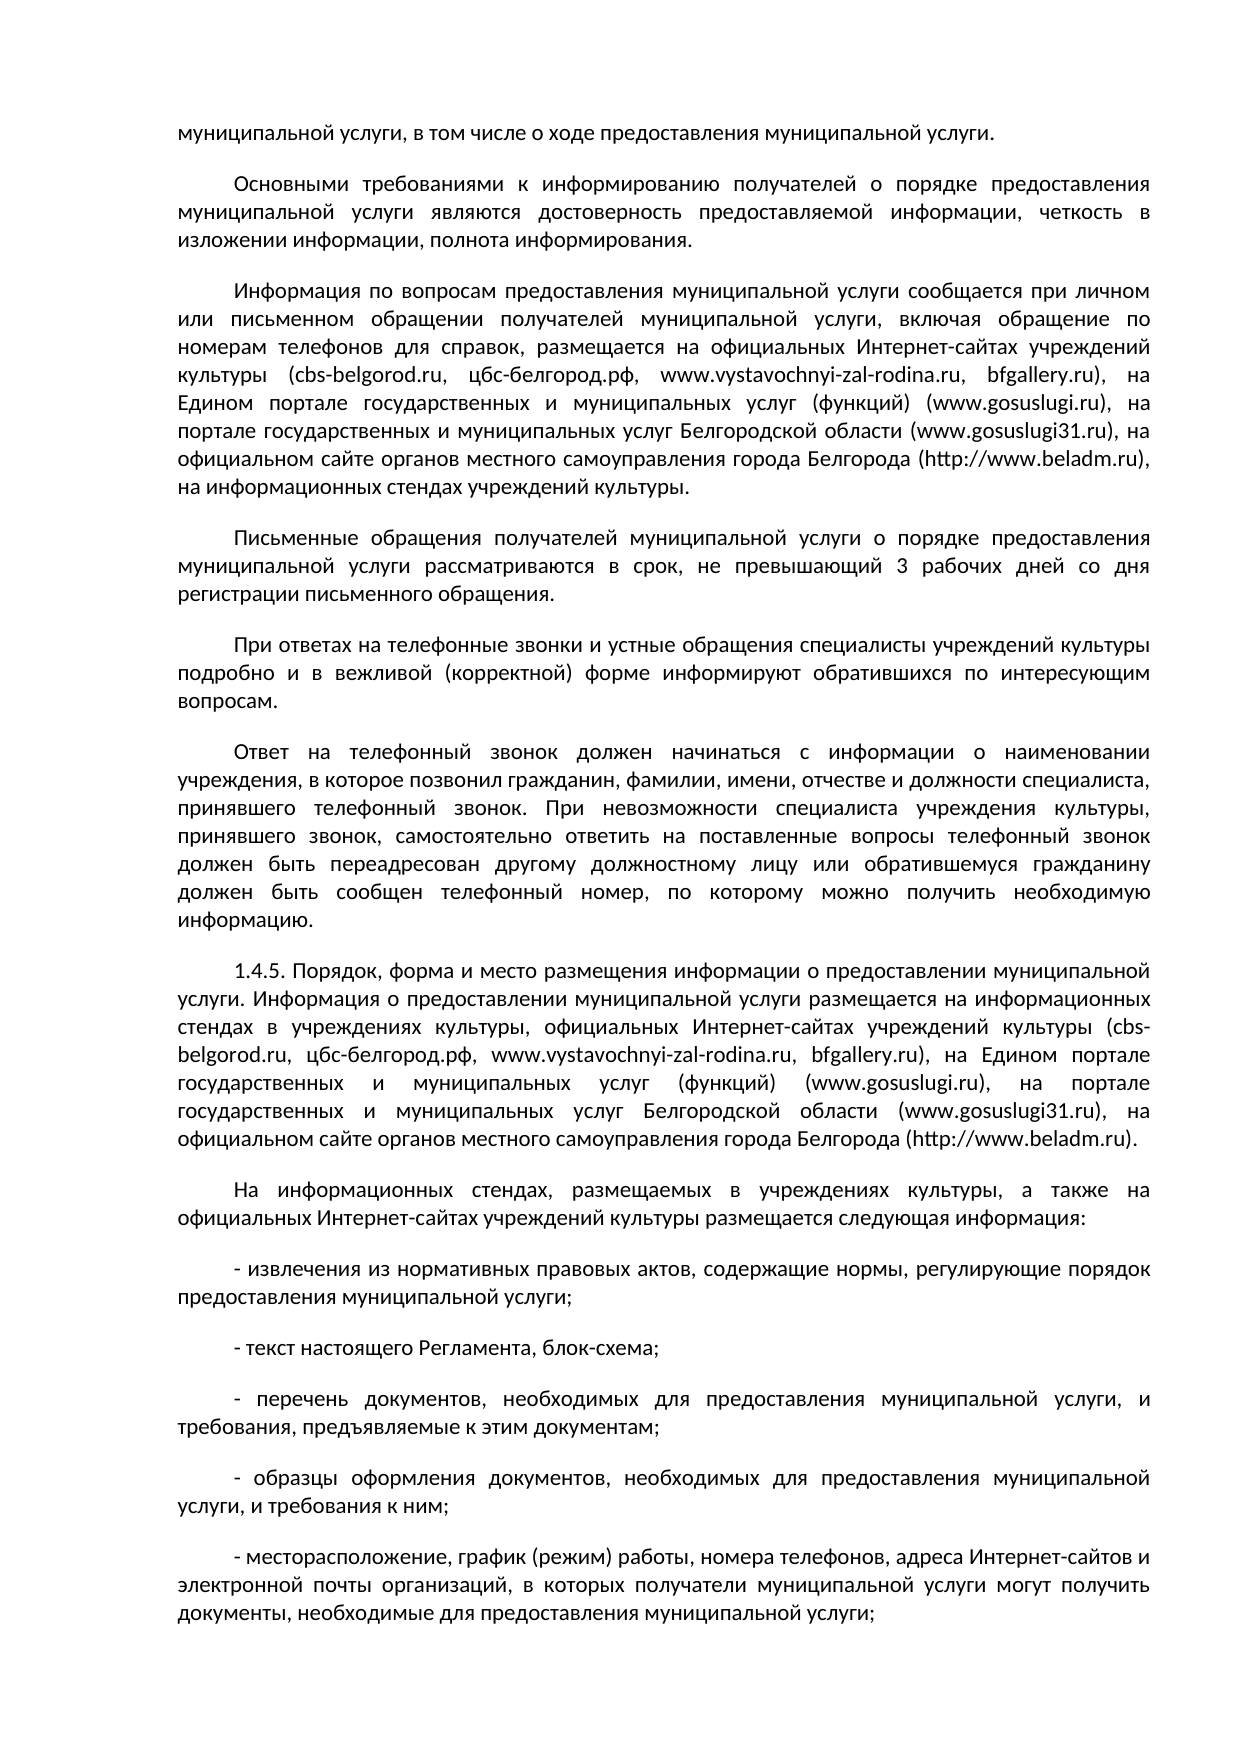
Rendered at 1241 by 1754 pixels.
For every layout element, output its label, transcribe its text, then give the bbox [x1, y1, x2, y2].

text На информационных стендах, размещаемых в учреждениях культуры, а также на официальных Интернет-сайтах учреждений культуры размещается следующая информация: [177, 1175, 1152, 1231]
text - месторасположение, график (режим) работы, номера телефонов, адреса Интернет-сайтов и электронной почты организаций, в которых получатели муниципальной услуги могут получить документы, необходимые для предоставления муниципальной услуги; [177, 1542, 1152, 1626]
text - текст настоящего Регламента, блок-схема; [177, 1333, 1152, 1361]
text - перечень документов, необходимых для предоставления муниципальной услуги, и требования, предъявляемые к этим документам; [177, 1384, 1152, 1440]
text - образцы оформления документов, необходимых для предоставления муниципальной услуги, и требования к ним; [177, 1463, 1152, 1519]
text Ответ на телефонный звонок должен начинаться с информации о наименовании учреждения, в которое позвонил гражданин, фамилии, имени, отчестве и должности специалиста, принявшего телефонный звонок. При невозможности специалиста учреждения культуры, принявшего звонок, самостоятельно ответить на поставленные вопросы телефонный звонок должен быть переадресован другому должностному лицу или обратившемуся гражданину должен быть сообщен телефонный номер, по которому можно получить необходимую информацию. [177, 737, 1152, 933]
text - извлечения из нормативных правовых актов, содержащие нормы, регулирующие порядок предоставления муниципальной услуги; [177, 1254, 1152, 1310]
text 1.4.5. Порядок, форма и место размещения информации о предоставлении муниципальной услуги. Информация о предоставлении муниципальной услуги размещается на информационных стендах в учреждениях культуры, официальных Интернет-сайтах учреждений культуры (cbs-belgorod.ru, цбс-белгород.рф, www.vystavochnyi-zal-rodina.ru, bfgallery.ru), на Едином портале государственных и муниципальных услуг (функций) (www.gosuslugi.ru), на портале государственных и муниципальных услуг Белгородской области (www.gosuslugi31.ru), на официальном сайте органов местного самоуправления города Белгорода (http://www.beladm.ru). [177, 956, 1152, 1152]
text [177, 118, 1152, 146]
text Письменные обращения получателей муниципальной услуги о порядке предоставления муниципальной услуги рассматриваются в срок, не превышающий 3 рабочих дней со дня регистрации письменного обращения. [177, 523, 1152, 607]
text Основными требованиями к информированию получателей о порядке предоставления муниципальной услуги являются достоверность предоставляемой информации, четкость в изложении информации, полнота информирования. [177, 169, 1152, 253]
text Информация по вопросам предоставления муниципальной услуги сообщается при личном или письменном обращении получателей муниципальной услуги, включая обращение по номерам телефонов для справок, размещается на официальных Интернет-сайтах учреждений культуры (cbs-belgorod.ru, цбс-белгород.рф, www.vystavochnyi-zal-rodina.ru, bfgallery.ru), на Едином портале государственных и муниципальных услуг (функций) (www.gosuslugi.ru), на портале государственных и муниципальных услуг Белгородской области (www.gosuslugi31.ru), на официальном сайте органов местного самоуправления города Белгорода (http://www.beladm.ru), на информационных стендах учреждений культуры. [177, 276, 1152, 500]
text При ответах на телефонные звонки и устные обращения специалисты учреждений культуры подробно и в вежливой (корректной) форме информируют обратившихся по интересующим вопросам. [177, 630, 1152, 714]
